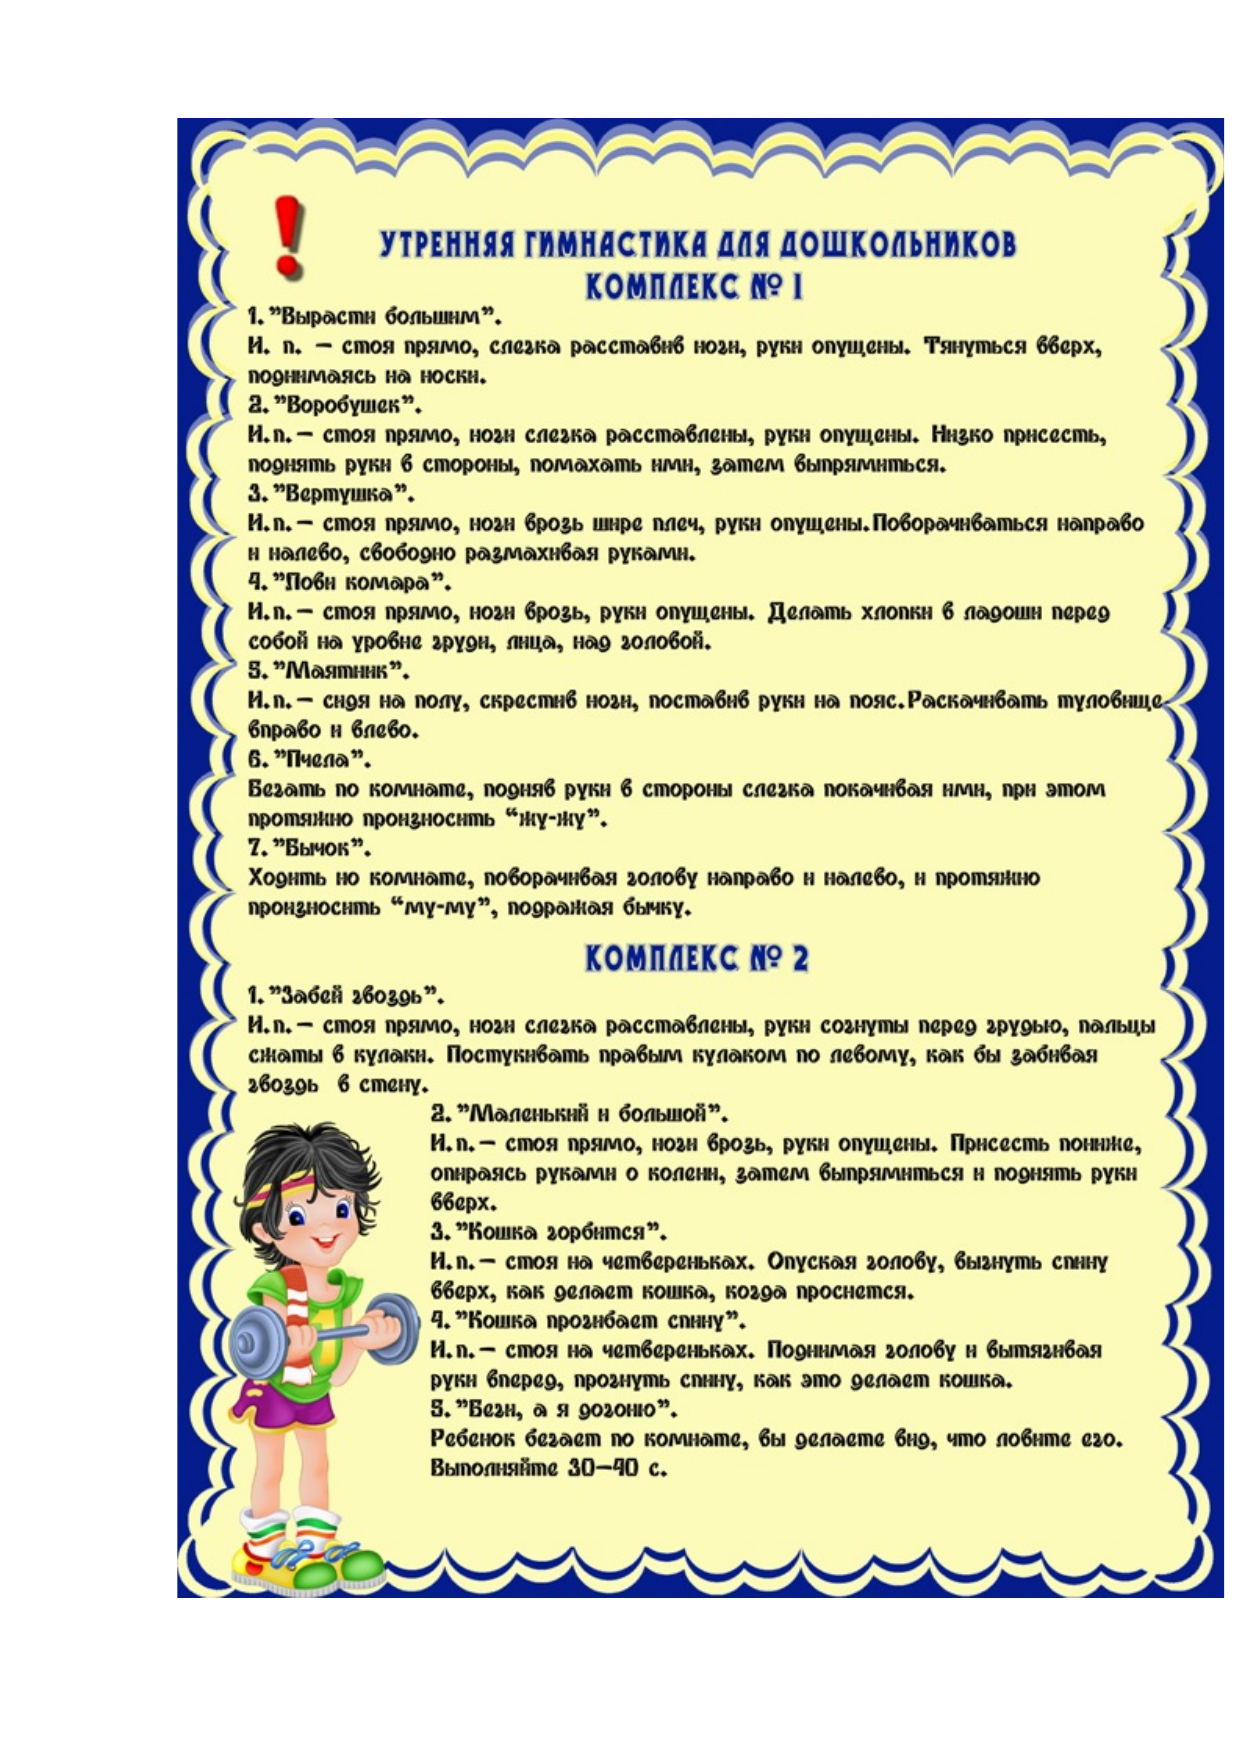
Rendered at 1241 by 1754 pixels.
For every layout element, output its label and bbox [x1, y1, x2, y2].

picture [177, 118, 1225, 1598]
